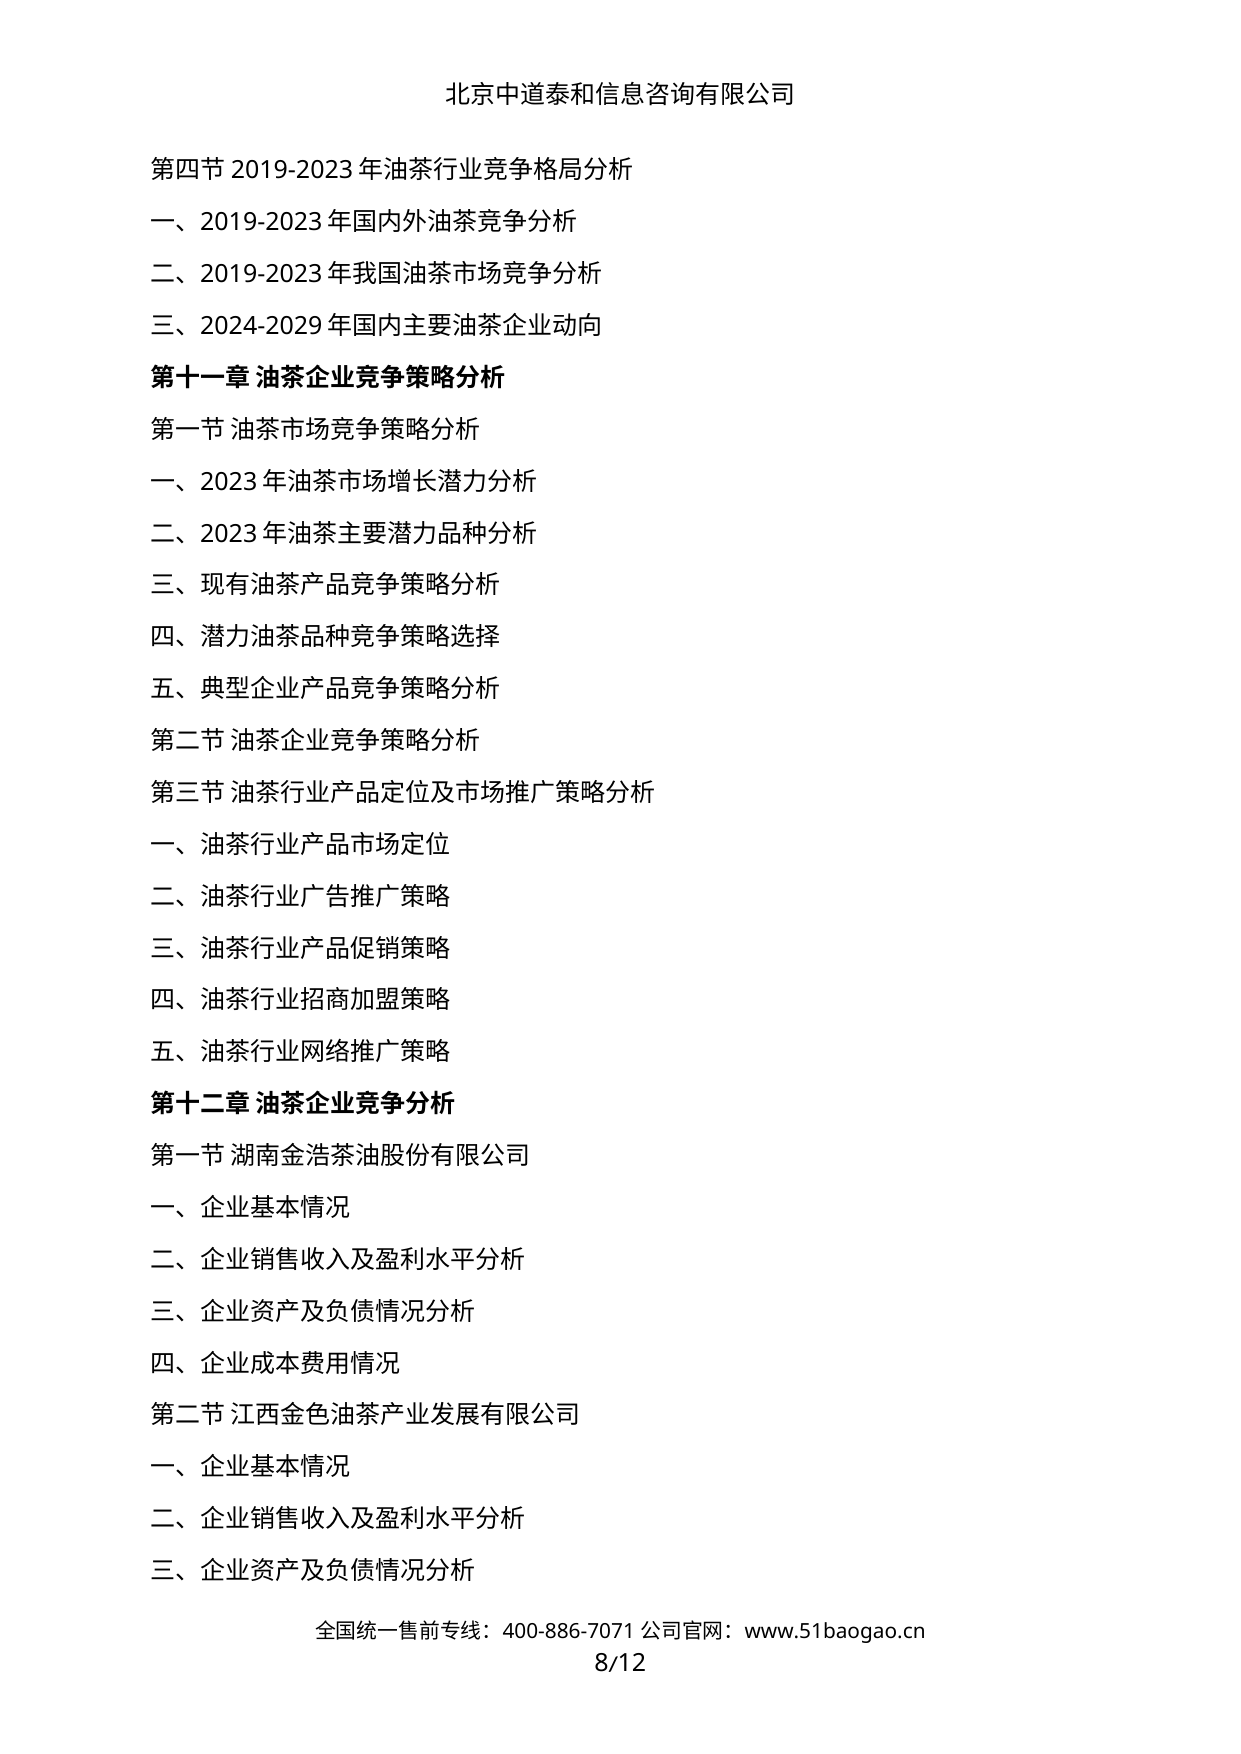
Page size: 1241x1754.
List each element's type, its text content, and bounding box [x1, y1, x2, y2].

text 四、油茶行业招商加盟策略 [150, 980, 1090, 1016]
text 五、典型企业产品竞争策略分析 [150, 669, 1090, 705]
text 一、2023年油茶市场增长潜力分析 [150, 461, 1090, 497]
text 二、2019-2023年我国油茶市场竞争分析 [150, 254, 1090, 290]
text 一、企业基本情况 [150, 1447, 1090, 1483]
text 三、现有油茶产品竞争策略分析 [150, 565, 1090, 601]
text 二、油茶行业广告推广策略 [150, 876, 1090, 912]
text 三、油茶行业产品促销策略 [150, 928, 1090, 964]
text 第二节 江西金色油茶产业发展有限公司 [150, 1395, 1090, 1431]
text 第三节 油茶行业产品定位及市场推广策略分析 [150, 772, 1090, 809]
text 二、企业销售收入及盈利水平分析 [150, 1239, 1090, 1276]
text 三、2024-2029年国内主要油茶企业动向 [150, 306, 1090, 342]
text 二、企业销售收入及盈利水平分析 [150, 1499, 1090, 1535]
text 第一节 湖南金浩茶油股份有限公司 [150, 1136, 1090, 1172]
text 四、潜力油茶品种竞争策略选择 [150, 617, 1090, 653]
text 五、油茶行业网络推广策略 [150, 1032, 1090, 1068]
text 第十二章 油茶企业竞争分析 [150, 1084, 1090, 1120]
text 第四节 2019-2023年油茶行业竞争格局分析 [150, 150, 1090, 186]
text 三、企业资产及负债情况分析 [150, 1291, 1090, 1327]
text 一、企业基本情况 [150, 1187, 1090, 1224]
text 二、2023年油茶主要潜力品种分析 [150, 513, 1090, 549]
text 第二节 油茶企业竞争策略分析 [150, 721, 1090, 757]
text 一、2019-2023年国内外油茶竞争分析 [150, 202, 1090, 238]
text 四、企业成本费用情况 [150, 1343, 1090, 1379]
text 第一节 油茶市场竞争策略分析 [150, 409, 1090, 446]
text 一、油茶行业产品市场定位 [150, 824, 1090, 861]
text 三、企业资产及负债情况分析 [150, 1551, 1090, 1587]
text 第十一章 油茶企业竞争策略分析 [150, 357, 1090, 394]
